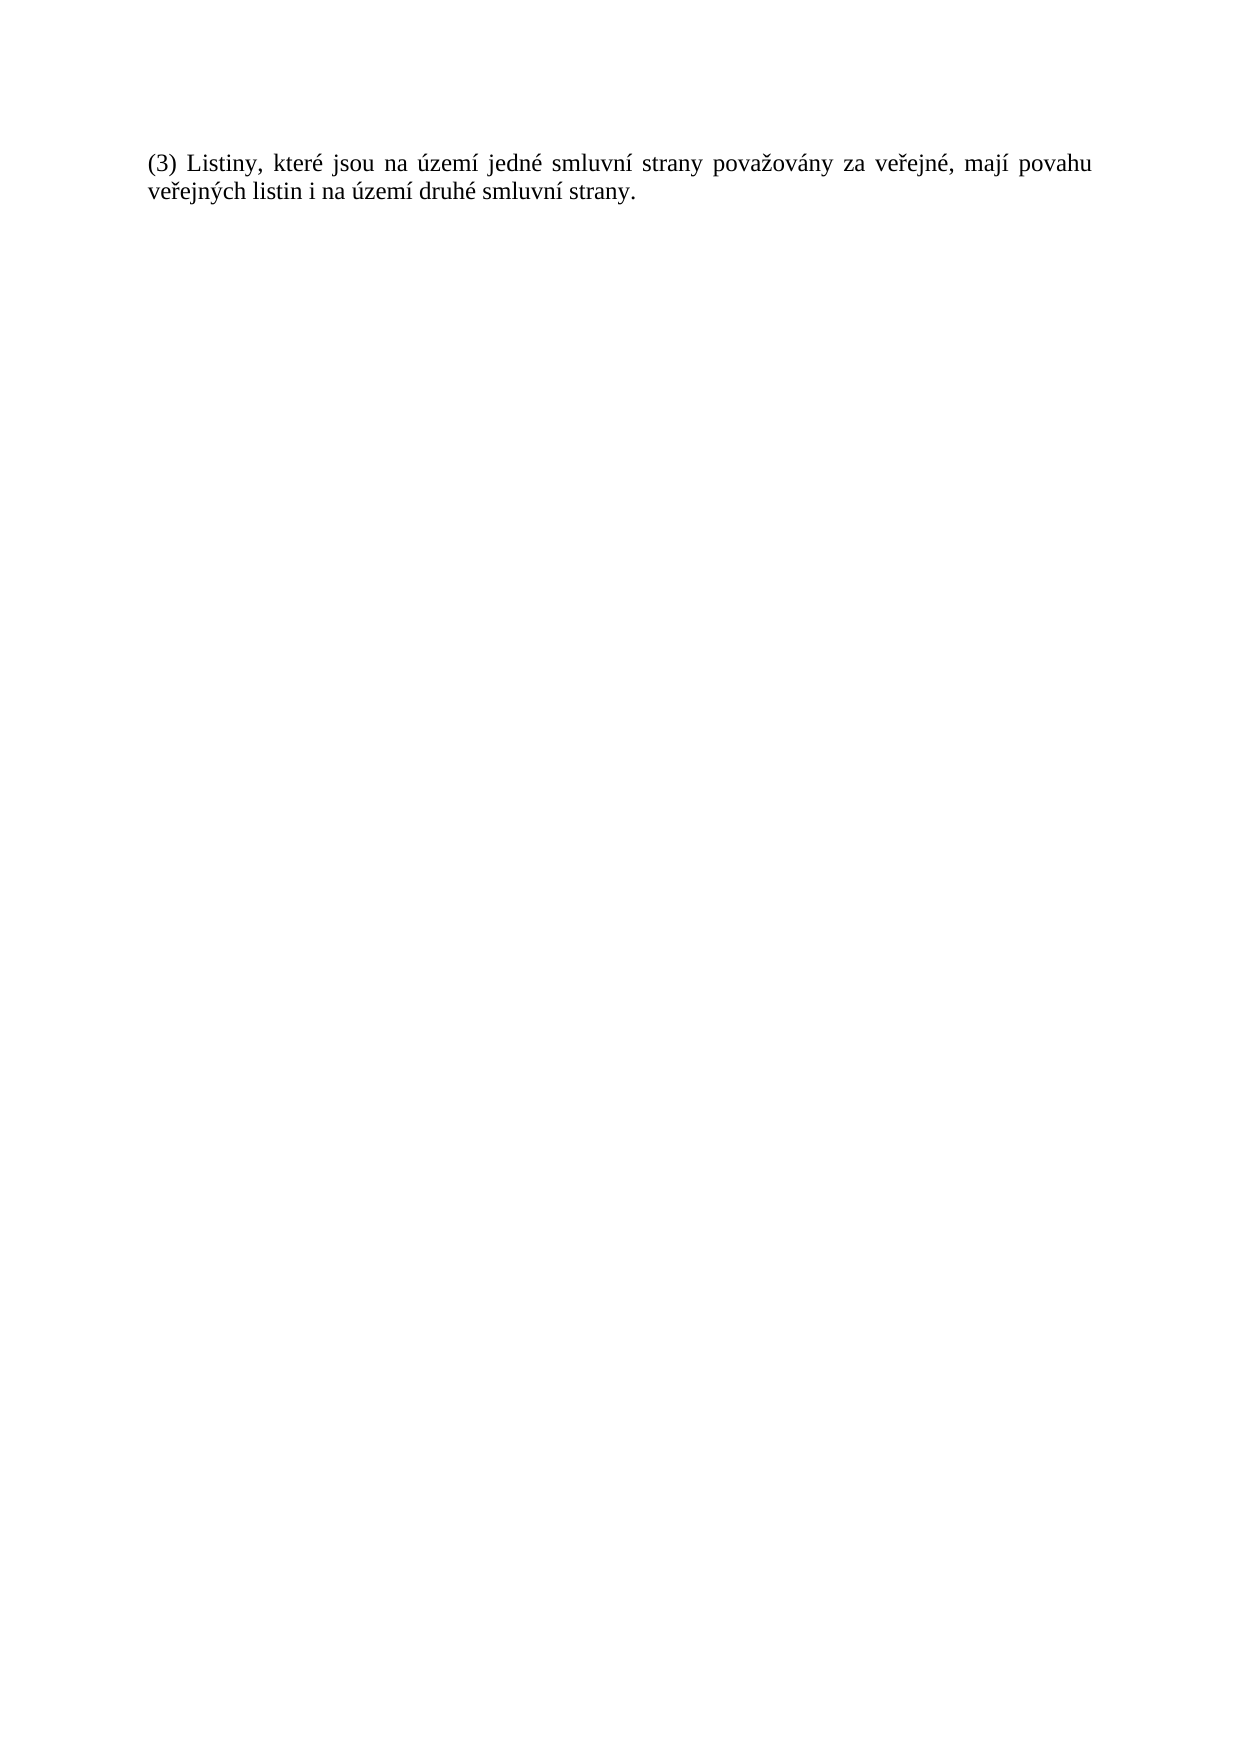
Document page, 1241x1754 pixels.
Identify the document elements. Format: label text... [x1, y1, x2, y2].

text (3) Listiny, které jsou na území jedné smluvní strany považovány za veřejné, mají povahu veřejných listin i na území druhé smluvní strany. [148, 148, 1093, 205]
